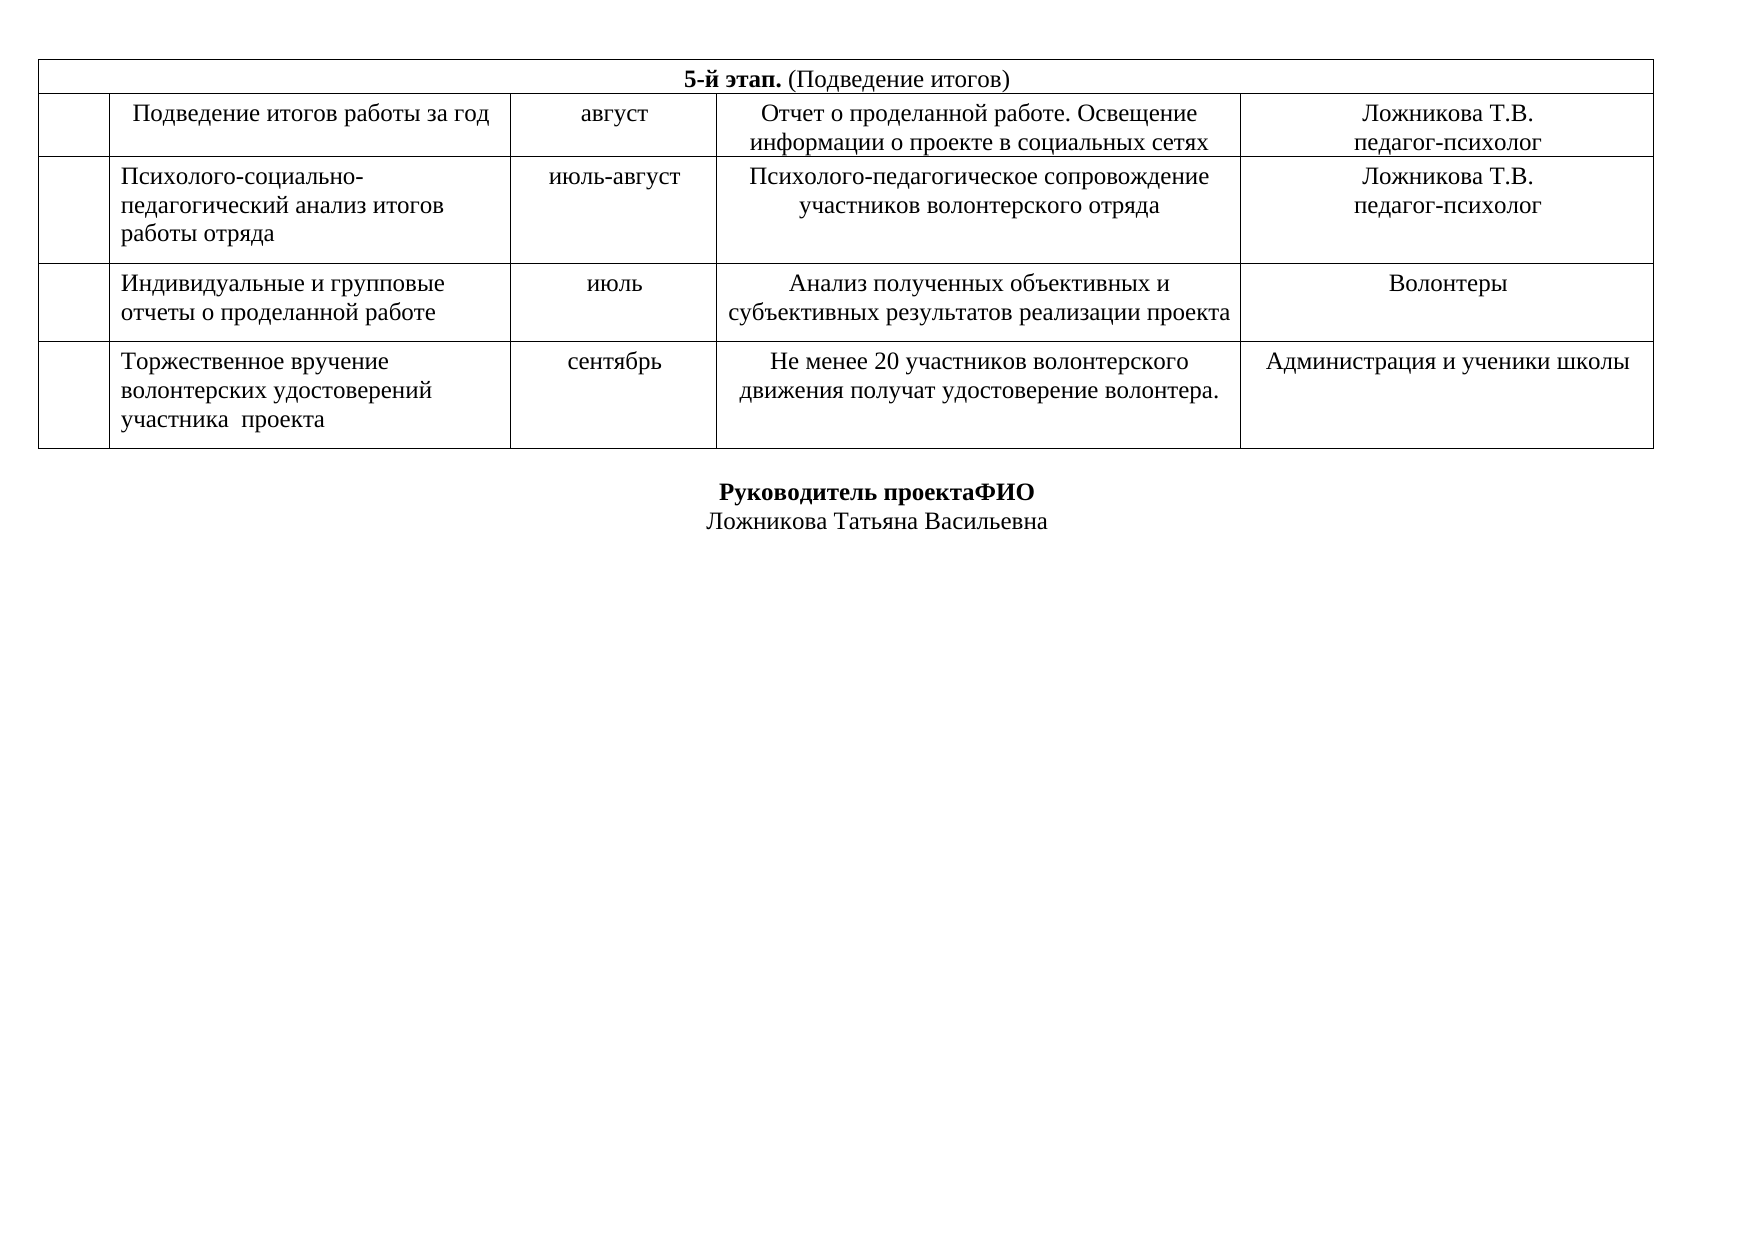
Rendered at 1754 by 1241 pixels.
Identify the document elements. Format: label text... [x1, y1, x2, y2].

table_cell Подведение итогов работы за год [110, 94, 510, 156]
table_cell июль [511, 264, 716, 341]
table_cell Торжественное вручение волонтерских удостоверений участника проекта [110, 342, 510, 448]
table_cell Психолого-социально-педагогический анализ итогов работы отряда [110, 157, 510, 263]
table_cell [39, 264, 109, 341]
table_cell Анализ полученных объективных и субъективных результатов реализации проекта [717, 264, 1240, 341]
text Ложникова Татьяна Васильевна [118, 506, 1636, 535]
table_cell сентябрь [511, 342, 716, 448]
text Руководитель проектаФИО [118, 477, 1636, 506]
table_cell 5-й этап. (Подведение итогов) [39, 60, 1653, 93]
table_cell Администрация и ученики школы [1241, 342, 1653, 448]
table_cell Ложникова Т.В. педагог-психолог [1241, 157, 1653, 263]
table_cell Индивидуальные и групповые отчеты о проделанной работе [110, 264, 510, 341]
table_cell август [511, 94, 716, 156]
table_cell Психолого-педагогическое сопровождение участников волонтерского отряда [717, 157, 1240, 263]
table_cell [39, 342, 109, 448]
table_cell Не менее 20 участников волонтерского движения получат удостоверение волонтера. [717, 342, 1240, 448]
table_cell [39, 94, 109, 156]
table_cell Волонтеры [1241, 264, 1653, 341]
table_cell [39, 157, 109, 263]
table_cell Ложникова Т.В. педагог-психолог [1241, 94, 1653, 156]
table_cell Отчет о проделанной работе. Освещение информации о проекте в социальных сетях [717, 94, 1240, 156]
table_cell июль-август [511, 157, 716, 263]
